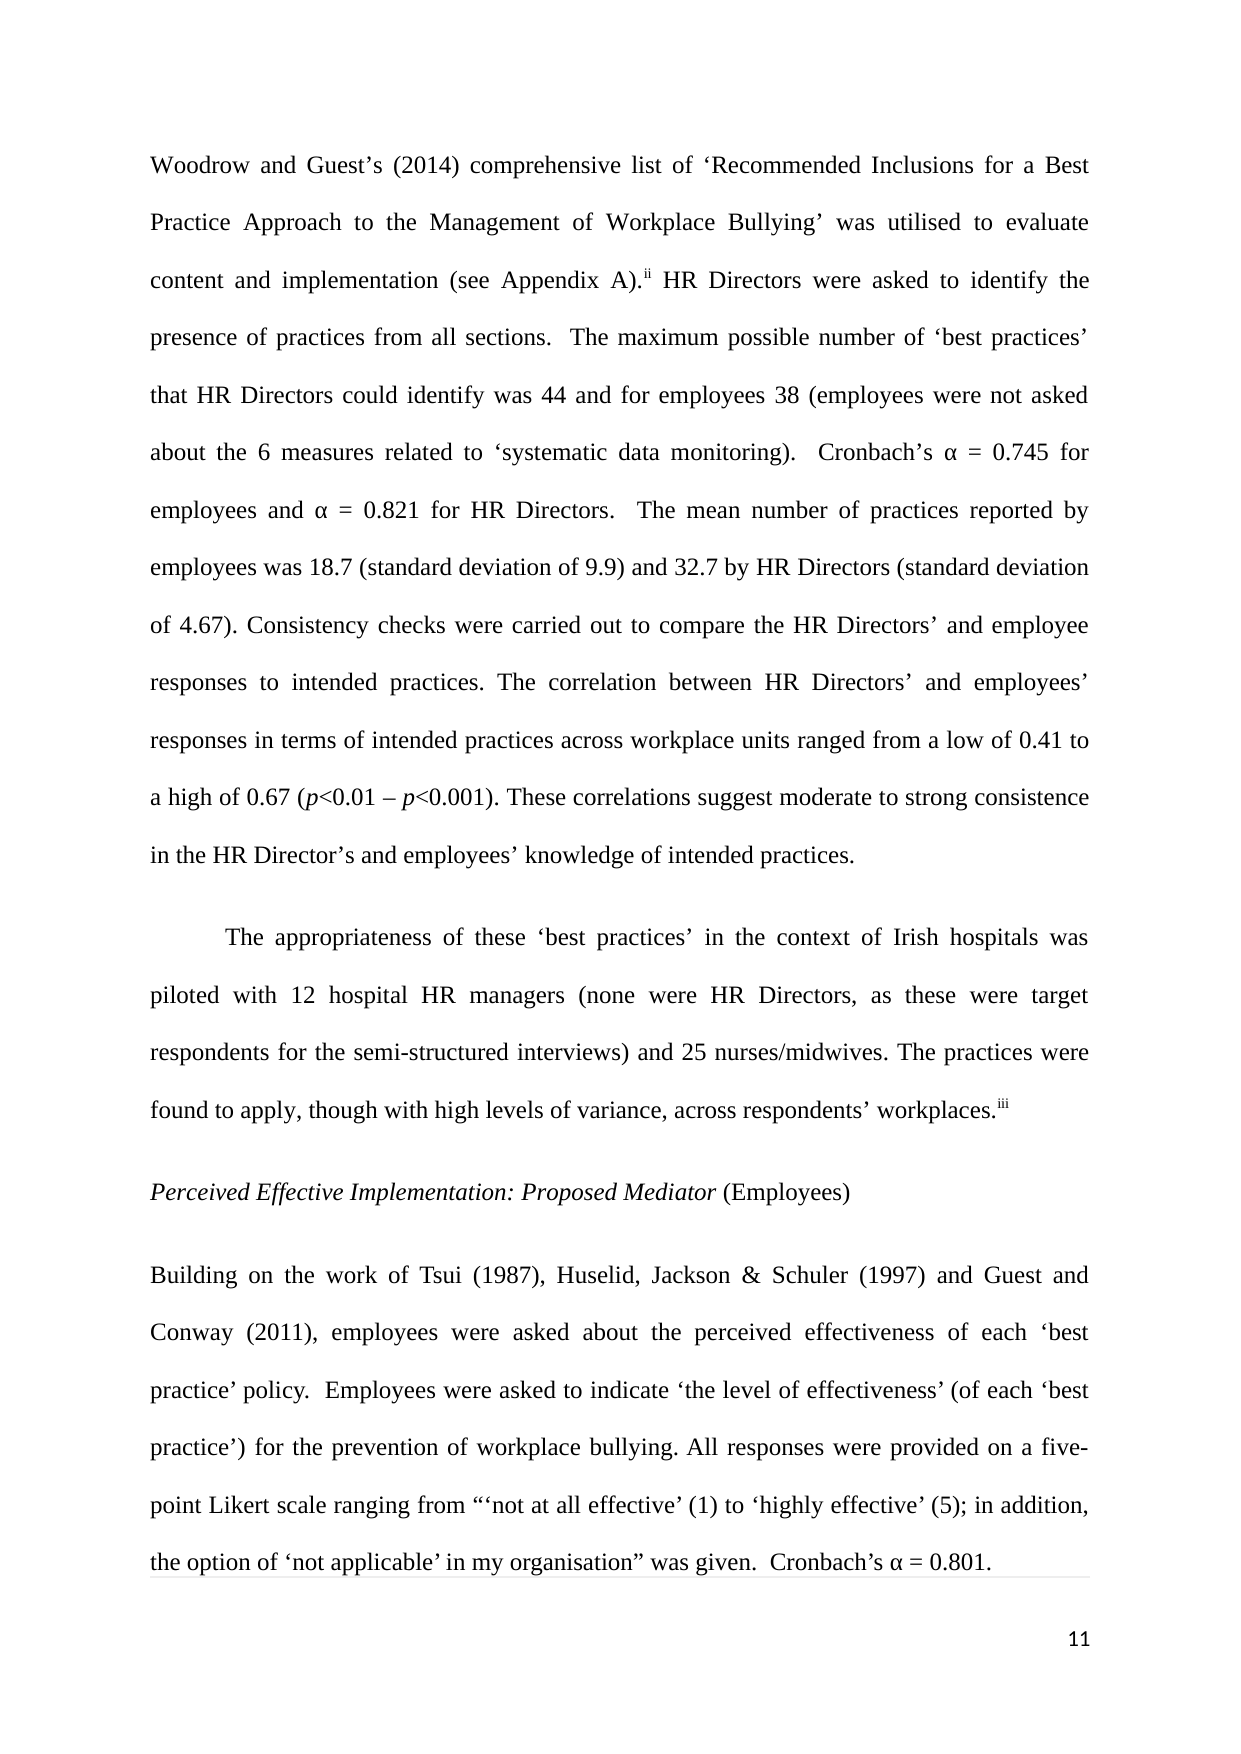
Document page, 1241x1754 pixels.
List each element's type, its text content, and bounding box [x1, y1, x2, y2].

text The appropriateness of these ‘best practices’ in the context of Irish hospitals was piloted with 12 hospital HR managers (none were HR Directors, as these were target respondents for the semi-structured interviews) and 25 nurses/midwives. The practices were found to apply, though with high levels of variance, across respondents’ workplaces. [150, 922, 1090, 1124]
text Woodrow and Guest’s (2014) comprehensive list of ‘Recommended Inclusions for a Best Practice Approach to the Management of Workplace Bullying’ was utilised to evaluate content and implementation (see Appendix A). HR Directors were asked to identify the presence of practices from all sections. The maximum possible number of ‘best practices’ that HR Directors could identify was 44 and for employees 38 (employees were not asked about the 6 measures related to ‘systematic data monitoring). Cronbach’s α = 0.745 for employees and α = 0.821 for HR Directors. The mean number of practices reported by employees was 18.7 (standard deviation of 9.9) and 32.7 by HR Directors (standard deviation of 4.67). Consistency checks were carried out to compare the HR Directors’ and employee responses to intended practices. The correlation between HR Directors’ and employees’ responses in terms of intended practices across workplace units ranged from a low of 0.41 to a high of 0.67 (p<0.01 – p<0.001). These correlations suggest moderate to strong consistence in the HR Director’s and employees’ knowledge of intended practices. [150, 150, 1090, 869]
text Building on the work of Tsui (1987), Huselid, Jackson & Schuler (1997) and Guest and Conway (2011), employees were asked about the perceived effectiveness of each ‘best practice’ policy. Employees were asked to indicate ‘the level of effectiveness’ (of each ‘best practice’) for the prevention of workplace bullying. All responses were provided on a five-point Likert scale ranging from “‘not at all effective’ (1) to ‘highly effective’ (5); in addition, the option of ‘not applicable’ in my organisation” was given. Cronbach’s α = 0.801. [150, 1260, 1090, 1576]
text Perceived Effective Implementation: Proposed Mediator (Employees) [150, 1177, 1090, 1206]
